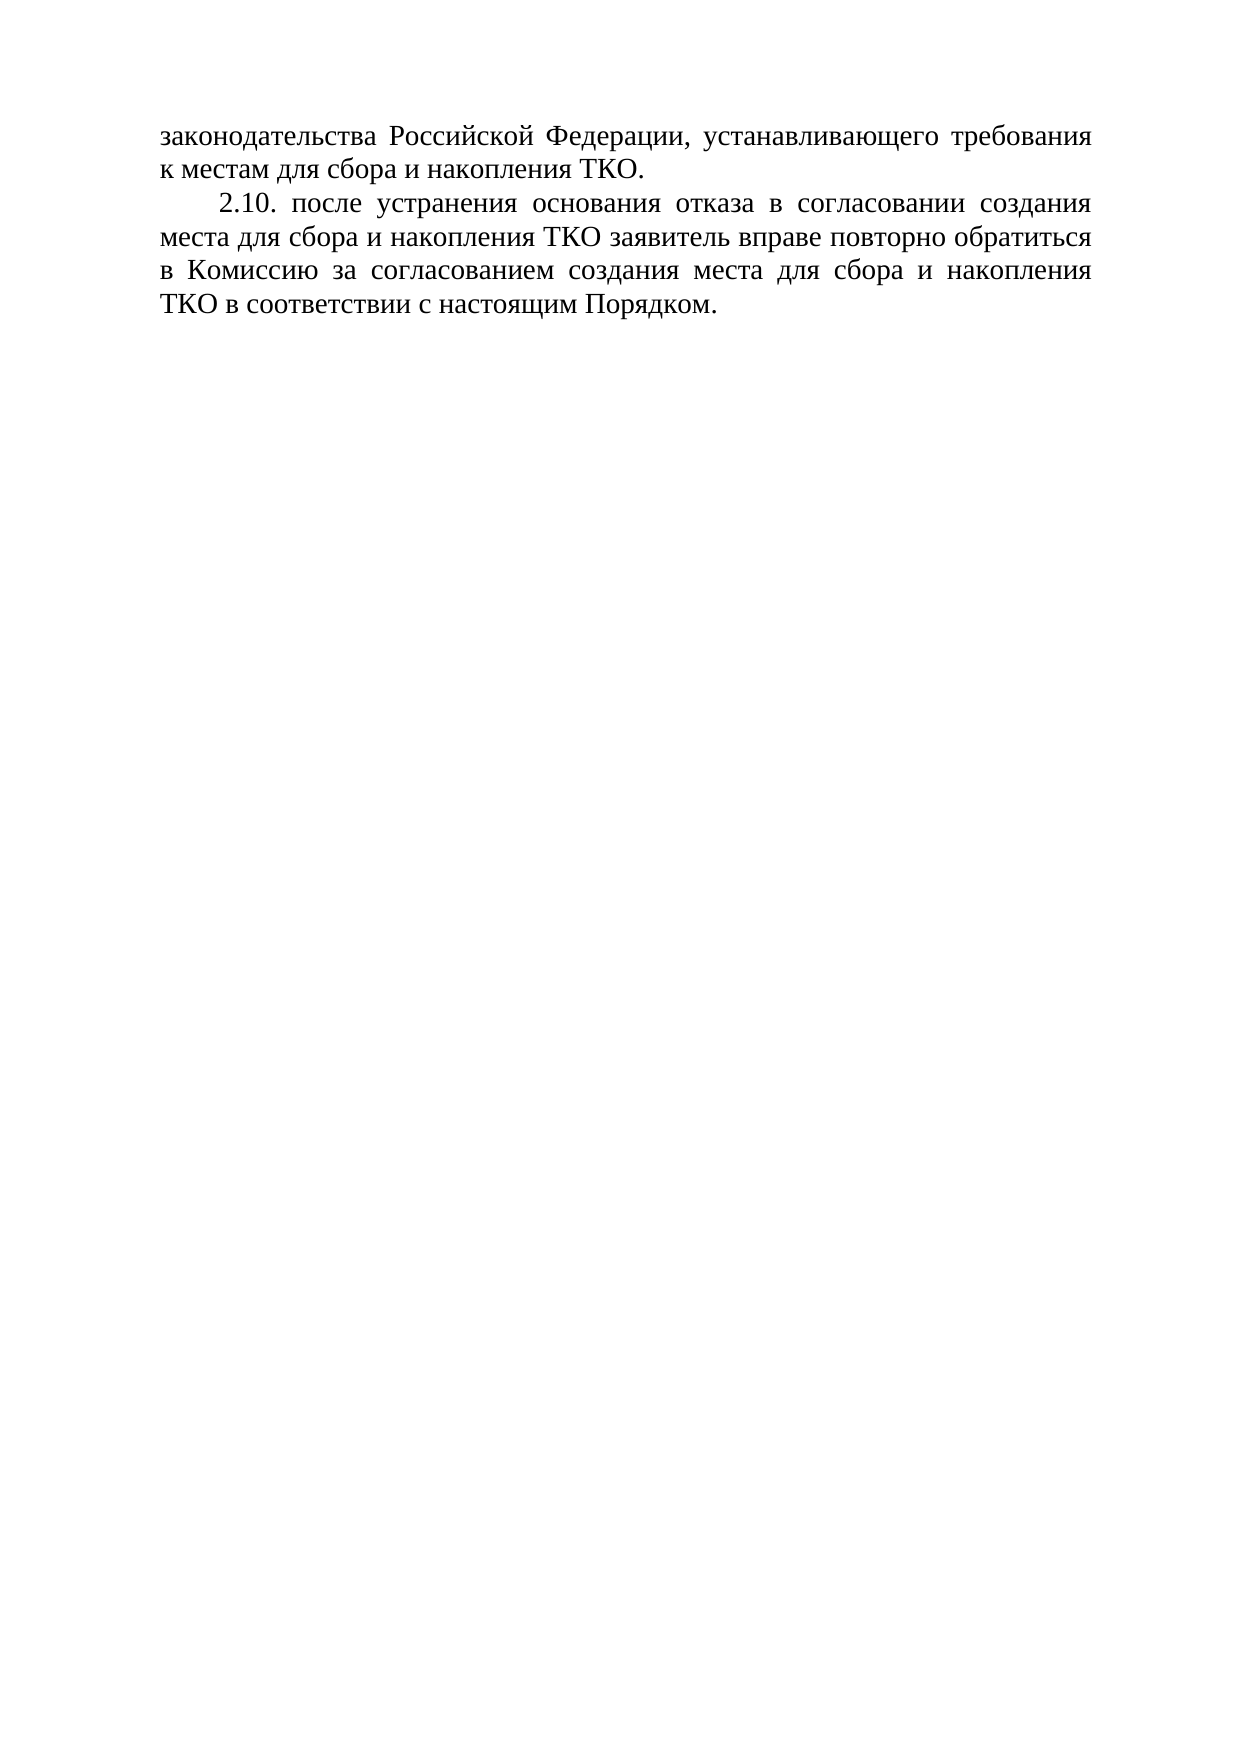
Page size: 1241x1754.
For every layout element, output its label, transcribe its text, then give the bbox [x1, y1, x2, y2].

text 2.10. после устранения основания отказа в согласовании создания места для сбора и накопления ТКО заявитель вправе повторно обратиться в Комиссию за согласованием создания места для сбора и накопления ТКО в соответствии с настоящим Порядком. [159, 185, 1092, 319]
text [159, 118, 1092, 185]
